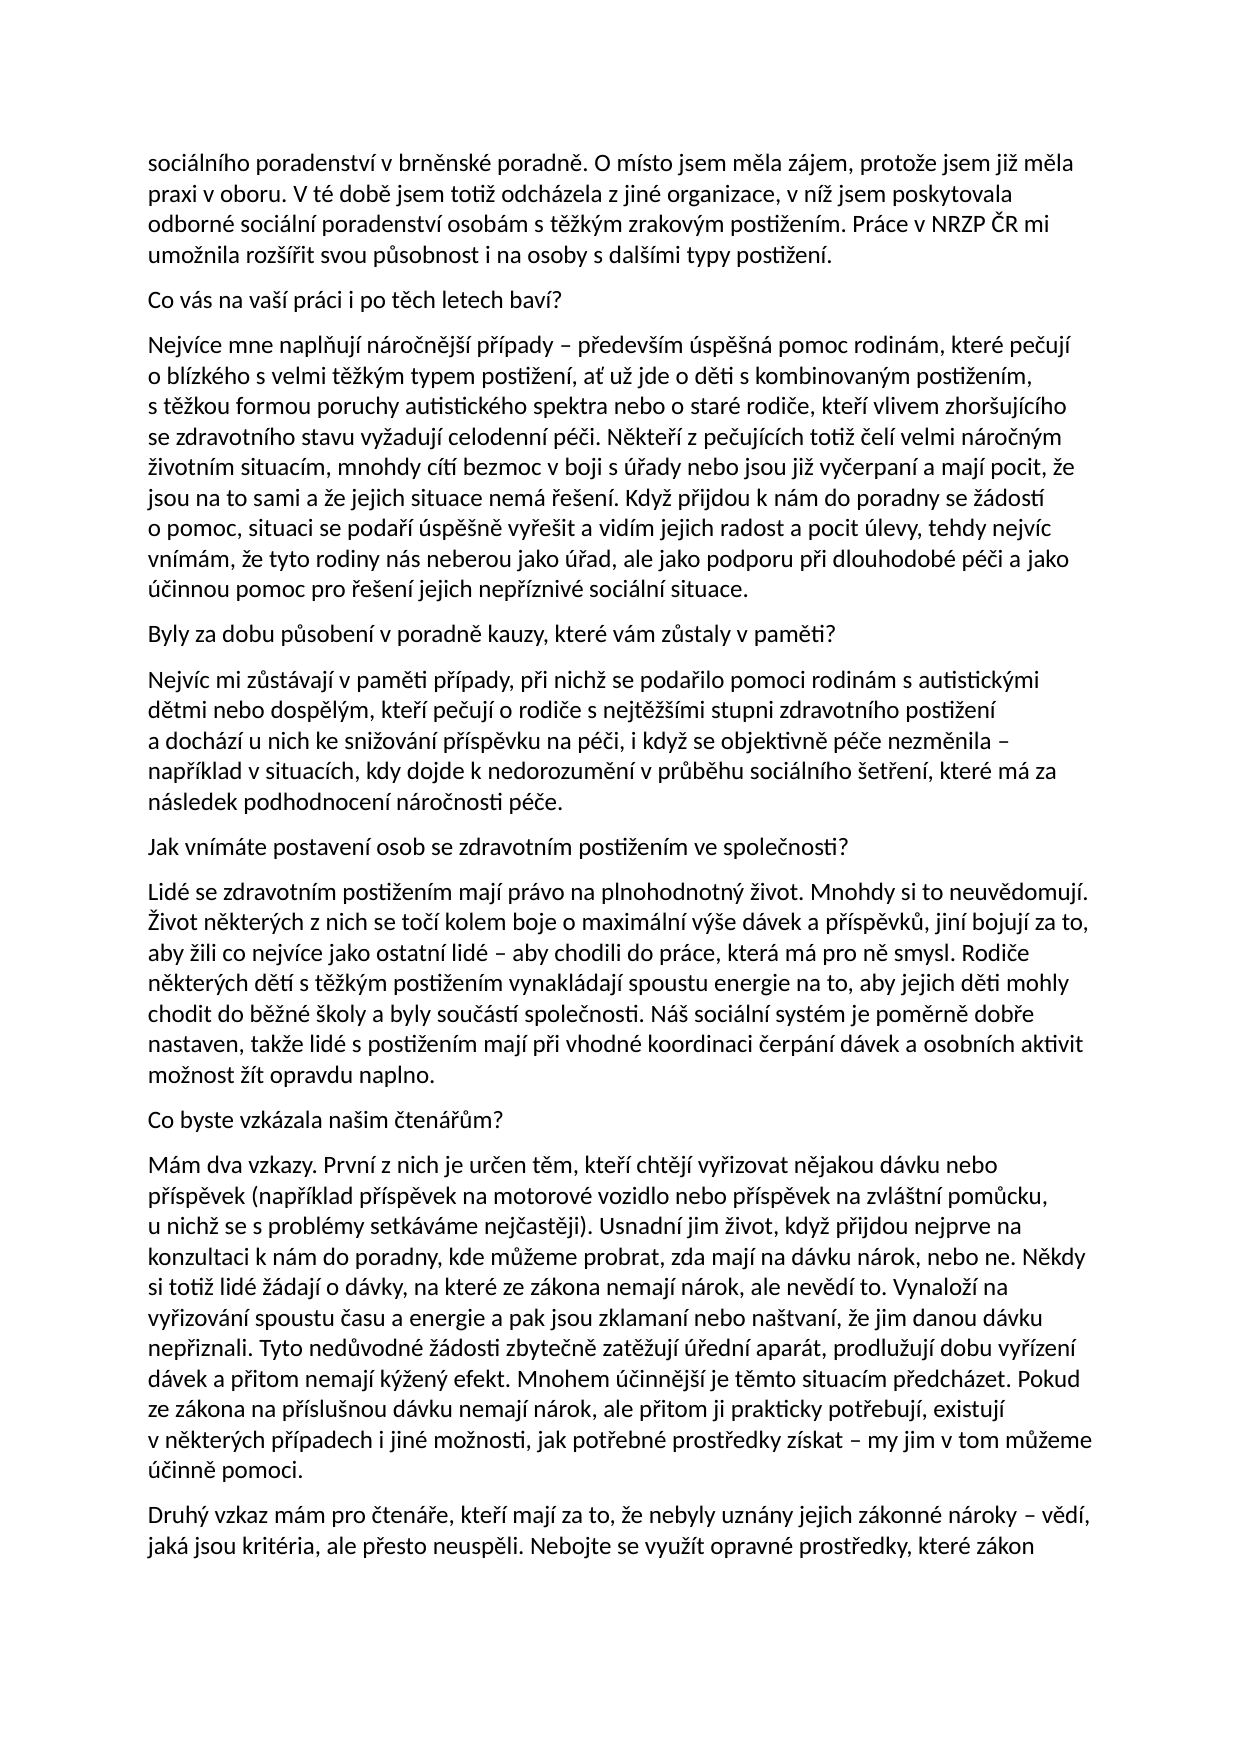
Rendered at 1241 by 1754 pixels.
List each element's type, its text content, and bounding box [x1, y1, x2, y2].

text Nejvíc mi zůstávají v paměti případy, při nichž se podařilo pomoci rodinám s autistickými dětmi nebo dospělým, kteří pečují o rodiče s nejtěžšími stupni zdravotního postižení a dochází u nich ke snižování příspěvku na péči, i když se objektivně péče nezměnila – například v situacích, kdy dojde k nedorozumění v průběhu sociálního šetření, které má za následek podhodnocení náročnosti péče. [148, 664, 1093, 816]
text Byly za dobu působení v poradně kauzy, které vám zůstaly v paměti? [148, 619, 1093, 649]
text Jak vnímáte postavení osob se zdravotním postižením ve společnosti? [148, 831, 1093, 861]
text Co byste vzkázala našim čtenářům? [148, 1104, 1093, 1135]
text Mám dva vzkazy. První z nich je určen těm, kteří chtějí vyřizovat nějakou dávku nebo příspěvek (například příspěvek na motorové vozidlo nebo příspěvek na zvláštní pomůcku, u nichž se s problémy setkáváme nejčastěji). Usnadní jim život, když přijdou nejprve na konzultaci k nám do poradny, kde můžeme probrat, zda mají na dávku nárok, nebo ne. Někdy si totiž lidé žádají o dávky, na které ze zákona nemají nárok, ale nevědí to. Vynaloží na vyřizování spoustu času a energie a pak jsou zklamaní nebo naštvaní, že jim danou dávku nepřiznali. Tyto nedůvodné žádosti zbytečně zatěžují úřední aparát, prodlužují dobu vyřízení dávek a přitom nemají kýžený efekt. Mnohem účinnější je těmto situacím předcházet. Pokud ze zákona na příslušnou dávku nemají nárok, ale přitom ji prakticky potřebují, existují v některých případech i jiné možnosti, jak potřebné prostředky získat – my jim v tom můžeme účinně pomoci. [148, 1149, 1093, 1485]
text Lidé se zdravotním postižením mají právo na plnohodnotný život. Mnohdy si to neuvědomují. Život některých z nich se točí kolem boje o maximální výše dávek a příspěvků, jiní bojují za to, aby žili co nejvíce jako ostatní lidé – aby chodili do práce, která má pro ně smysl. Rodiče některých dětí s těžkým postižením vynakládají spoustu energie na to, aby jejich děti mohly chodit do běžné školy a byly součástí společnosti. Náš sociální systém je poměrně dobře nastaven, takže lidé s postižením mají při vhodné koordinaci čerpání dávek a osobních aktivit možnost žít opravdu naplno. [148, 876, 1093, 1090]
text Co vás na vaší práci i po těch letech baví? [148, 284, 1093, 315]
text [148, 148, 1093, 270]
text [148, 1500, 1093, 1561]
text Nejvíce mne naplňují náročnější případy – především úspěšná pomoc rodinám, které pečují o blízkého s velmi těžkým typem postižení, ať už jde o děti s kombinovaným postižením, s těžkou formou poruchy autistického spektra nebo o staré rodiče, kteří vlivem zhoršujícího se zdravotního stavu vyžadují celodenní péči. Někteří z pečujících totiž čelí velmi náročným životním situacím, mnohdy cítí bezmoc v boji s úřady nebo jsou již vyčerpaní a mají pocit, že jsou na to sami a že jejich situace nemá řešení. Když přijdou k nám do poradny se žádostí o pomoc, situaci se podaří úspěšně vyřešit a vidím jejich radost a pocit úlevy, tehdy nejvíc vnímám, že tyto rodiny nás neberou jako úřad, ale jako podporu při dlouhodobé péči a jako účinnou pomoc pro řešení jejich nepříznivé sociální situace. [148, 329, 1093, 604]
